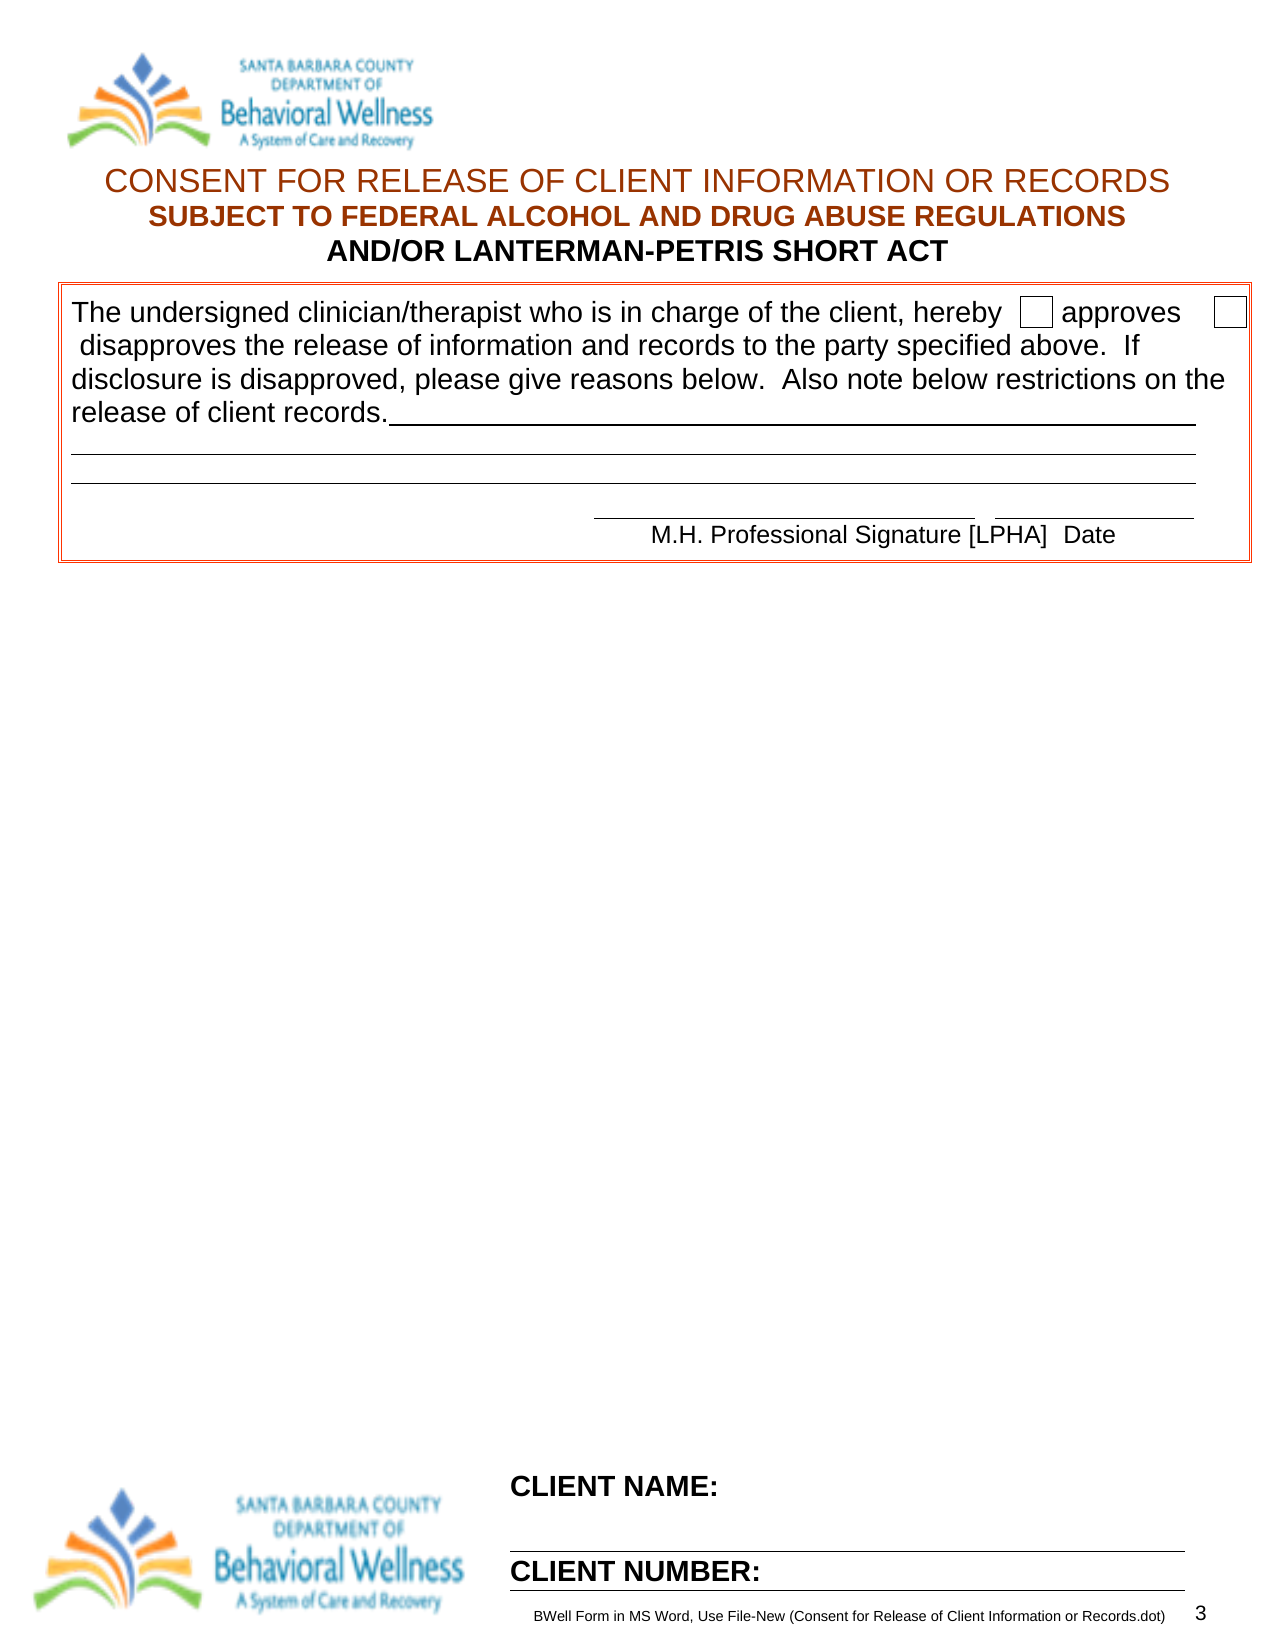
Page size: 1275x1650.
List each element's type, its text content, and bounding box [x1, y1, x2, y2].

picture [60, 45, 442, 161]
table_header The undersigned clinician/therapist who is in charge of the client, hereby approves disapproves the release of information and records to the party specified above. If disclosure is disapproved, please give reasons below. Also note below restrictions on the release of client records. M.H. Professional Signature [LPHA] Date [62, 285, 1249, 560]
picture [25, 1480, 470, 1619]
